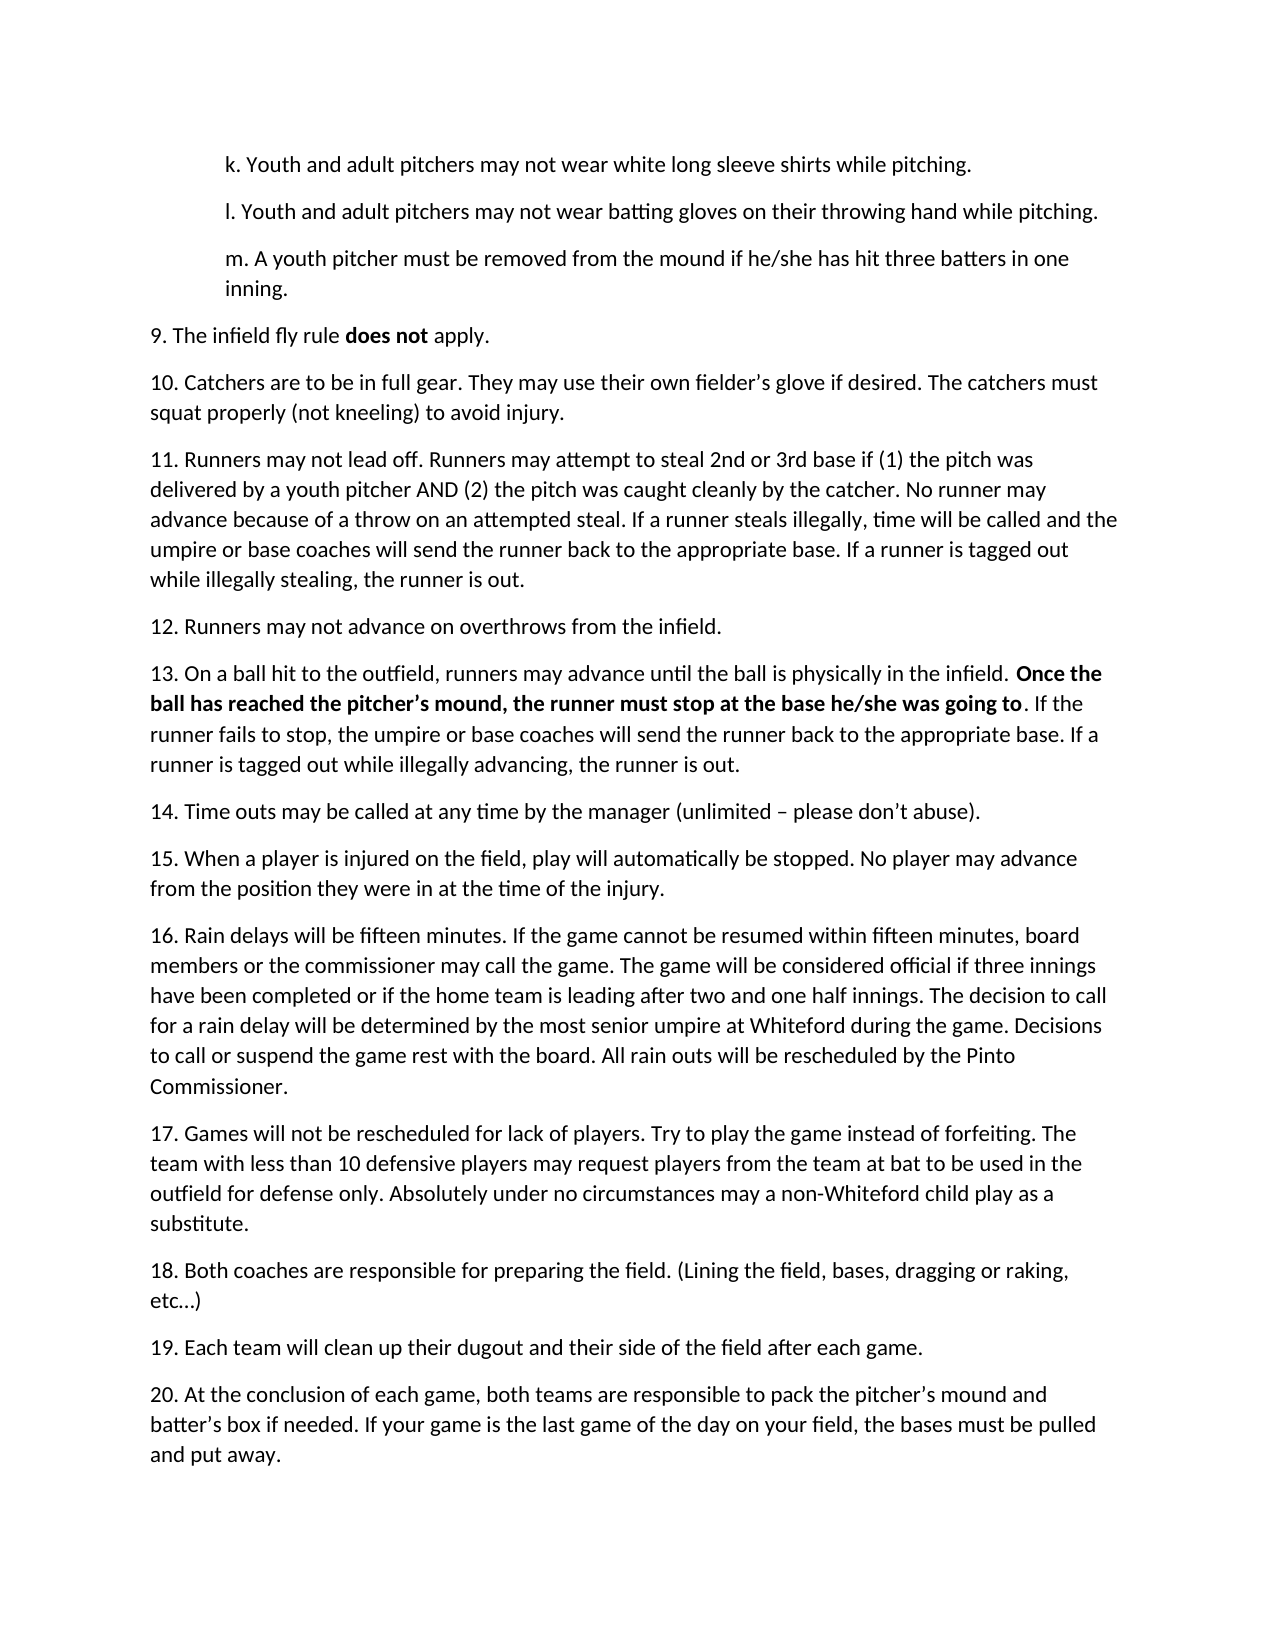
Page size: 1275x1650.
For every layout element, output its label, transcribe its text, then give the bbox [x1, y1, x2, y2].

text 13. On a ball hit to the outfield, runners may advance until the ball is physically in the infield. Once the ball has reached the pitcher’s mound, the runner must stop at the base he/she was going to. If the runner fails to stop, the umpire or base coaches will send the runner back to the appropriate base. If a runner is tagged out while illegally advancing, the runner is out. [150, 659, 1125, 778]
text 19. Each team will clean up their dugout and their side of the field after each game. [150, 1333, 1125, 1361]
text 20. At the conclusion of each game, both teams are responsible to pack the pitcher’s mound and batter’s box if needed. If your game is the last game of the day on your field, the bases must be pulled and put away. [150, 1380, 1125, 1469]
text 9. The infield fly rule does not apply. [150, 321, 1125, 349]
text 15. When a player is injured on the field, play will automatically be stopped. No player may advance from the position they were in at the time of the injury. [150, 844, 1125, 902]
text m. A youth pitcher must be removed from the mound if he/she has hit three batters in one inning. [225, 244, 1125, 302]
text 18. Both coaches are responsible for preparing the field. (Lining the field, bases, dragging or raking, etc…) [150, 1256, 1125, 1314]
text k. Youth and adult pitchers may not wear white long sleeve shirts while pitching. [150, 150, 1125, 178]
text 12. Runners may not advance on overthrows from the infield. [150, 612, 1125, 641]
text 11. Runners may not lead off. Runners may attempt to steal 2nd or 3rd base if (1) the pitch was delivered by a youth pitcher AND (2) the pitch was caught cleanly by the catcher. No runner may advance because of a throw on an attempted steal. If a runner steals illegally, time will be called and the umpire or base coaches will send the runner back to the appropriate base. If a runner is tagged out while illegally stealing, the runner is out. [150, 445, 1125, 594]
text 14. Time outs may be called at any time by the manager (unlimited – please don’t abuse). [150, 797, 1125, 825]
text l. Youth and adult pitchers may not wear batting gloves on their throwing hand while pitching. [150, 197, 1125, 225]
text 10. Catchers are to be in full gear. They may use their own fielder’s glove if desired. The catchers must squat properly (not kneeling) to avoid injury. [150, 368, 1125, 426]
text 16. Rain delays will be fifteen minutes. If the game cannot be resumed within fifteen minutes, board members or the commissioner may call the game. The game will be considered official if three innings have been completed or if the home team is leading after two and one half innings. The decision to call for a rain delay will be determined by the most senior umpire at Whiteford during the game. Decisions to call or suspend the game rest with the board. All rain outs will be rescheduled by the Pinto Commissioner. [150, 921, 1125, 1100]
text 17. Games will not be rescheduled for lack of players. Try to play the game instead of forfeiting. The team with less than 10 defensive players may request players from the team at bat to be used in the outfield for defense only. Absolutely under no circumstances may a non-Whiteford child play as a substitute. [150, 1119, 1125, 1237]
